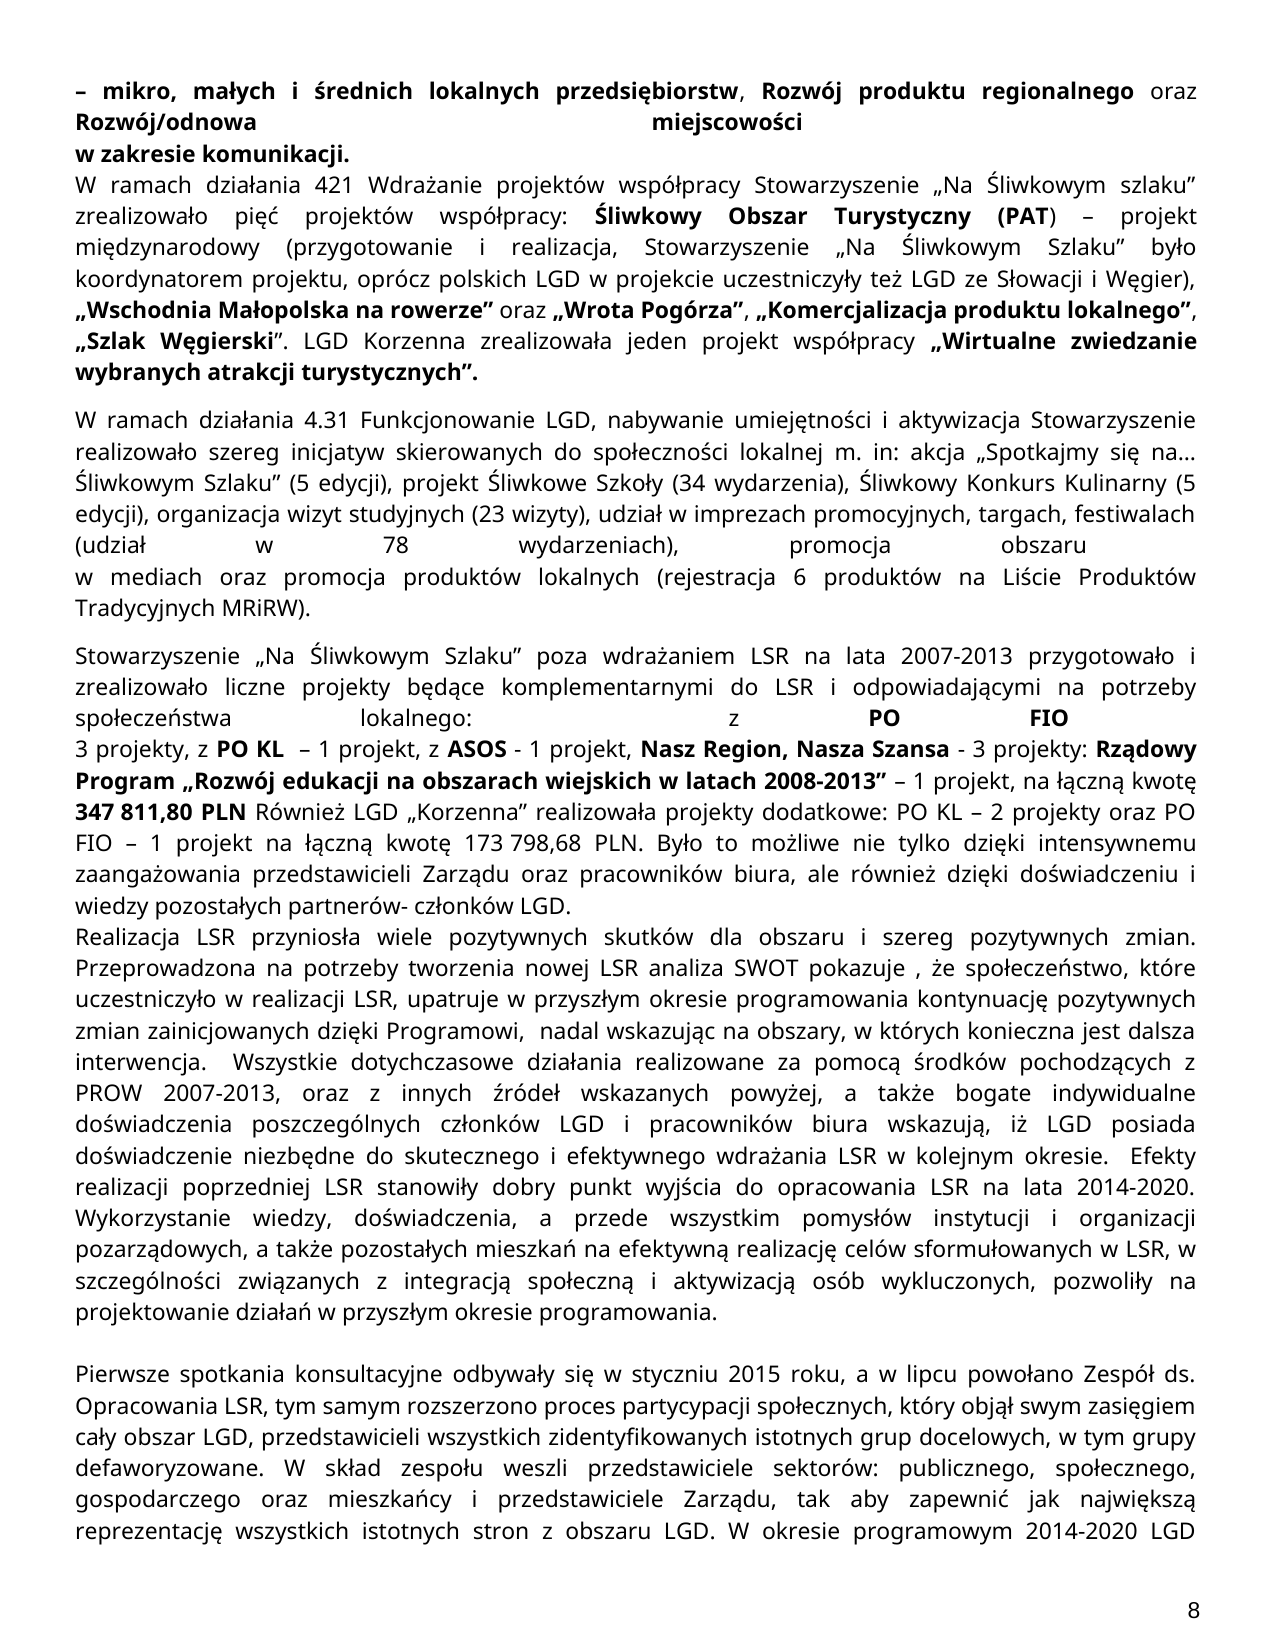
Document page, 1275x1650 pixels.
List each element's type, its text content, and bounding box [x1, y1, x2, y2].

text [75, 75, 1197, 169]
text W ramach działania 421 Wdrażanie projektów współpracy Stowarzyszenie „Na Śliwkowym szlaku” zrealizowało pięć projektów współpracy: Śliwkowy Obszar Turystyczny (PAT) – projekt międzynarodowy (przygotowanie i realizacja, Stowarzyszenie „Na Śliwkowym Szlaku” było koordynatorem projektu, oprócz polskich LGD w projekcie uczestniczyły też LGD ze Słowacji i Węgier), „Wschodnia Małopolska na rowerze” oraz „Wrota Pogórza”, „Komercjalizacja produktu lokalnego”, „Szlak Węgierski”. LGD Korzenna zrealizowała jeden projekt współpracy „Wirtualne zwiedzanie wybranych atrakcji turystycznych”. [75, 169, 1197, 387]
text W ramach działania 4.31 Funkcjonowanie LGD, nabywanie umiejętności i aktywizacja Stowarzyszenie realizowało szereg inicjatyw skierowanych do społeczności lokalnej m. in: akcja „Spotkajmy się na… Śliwkowym Szlaku” (5 edycji), projekt Śliwkowe Szkoły (34 wydarzenia), Śliwkowy Konkurs Kulinarny (5 edycji), organizacja wizyt studyjnych (23 wizyty), udział w imprezach promocyjnych, targach, festiwalach (udział w 78 wydarzeniach), promocja obszaru w mediach oraz promocja produktów lokalnych (rejestracja 6 produktów na Liście Produktów Tradycyjnych MRiRW). [75, 404, 1197, 623]
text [75, 1358, 1197, 1546]
text Stowarzyszenie „Na Śliwkowym Szlaku” poza wdrażaniem LSR na lata 2007-2013 przygotowało i zrealizowało liczne projekty będące komplementarnymi do LSR i odpowiadającymi na potrzeby społeczeństwa lokalnego: z PO FIO 3 projekty, z PO KL – 1 projekt, z ASOS - 1 projekt, Nasz Region, Nasza Szansa - 3 projekty: Rządowy Program „Rozwój edukacji na obszarach wiejskich w latach 2008-2013” – 1 projekt, na łączną kwotę 347 811,80 PLN Również LGD „Korzenna” realizowała projekty dodatkowe: PO KL – 2 projekty oraz PO FIO – 1 projekt na łączną kwotę 173 798,68 PLN. Było to możliwe nie tylko dzięki intensywnemu zaangażowania przedstawicieli Zarządu oraz pracowników biura, ale również dzięki doświadczeniu i wiedzy pozostałych partnerów- członków LGD. [75, 639, 1197, 921]
text Realizacja LSR przyniosła wiele pozytywnych skutków dla obszaru i szereg pozytywnych zmian. Przeprowadzona na potrzeby tworzenia nowej LSR analiza SWOT pokazuje , że społeczeństwo, które uczestniczyło w realizacji LSR, upatruje w przyszłym okresie programowania kontynuację pozytywnych zmian zainicjowanych dzięki Programowi, nadal wskazując na obszary, w których konieczna jest dalsza interwencja. Wszystkie dotychczasowe działania realizowane za pomocą środków pochodzących z PROW 2007-2013, oraz z innych źródeł wskazanych powyżej, a także bogate indywidualne doświadczenia poszczególnych członków LGD i pracowników biura wskazują, iż LGD posiada doświadczenie niezbędne do skutecznego i efektywnego wdrażania LSR w kolejnym okresie. Efekty realizacji poprzedniej LSR stanowiły dobry punkt wyjścia do opracowania LSR na lata 2014-2020. Wykorzystanie wiedzy, doświadczenia, a przede wszystkim pomysłów instytucji i organizacji pozarządowych, a także pozostałych mieszkań na efektywną realizację celów sformułowanych w LSR, w szczególności związanych z integracją społeczną i aktywizacją osób wykluczonych, pozwoliły na projektowanie działań w przyszłym okresie programowania. [75, 921, 1197, 1327]
